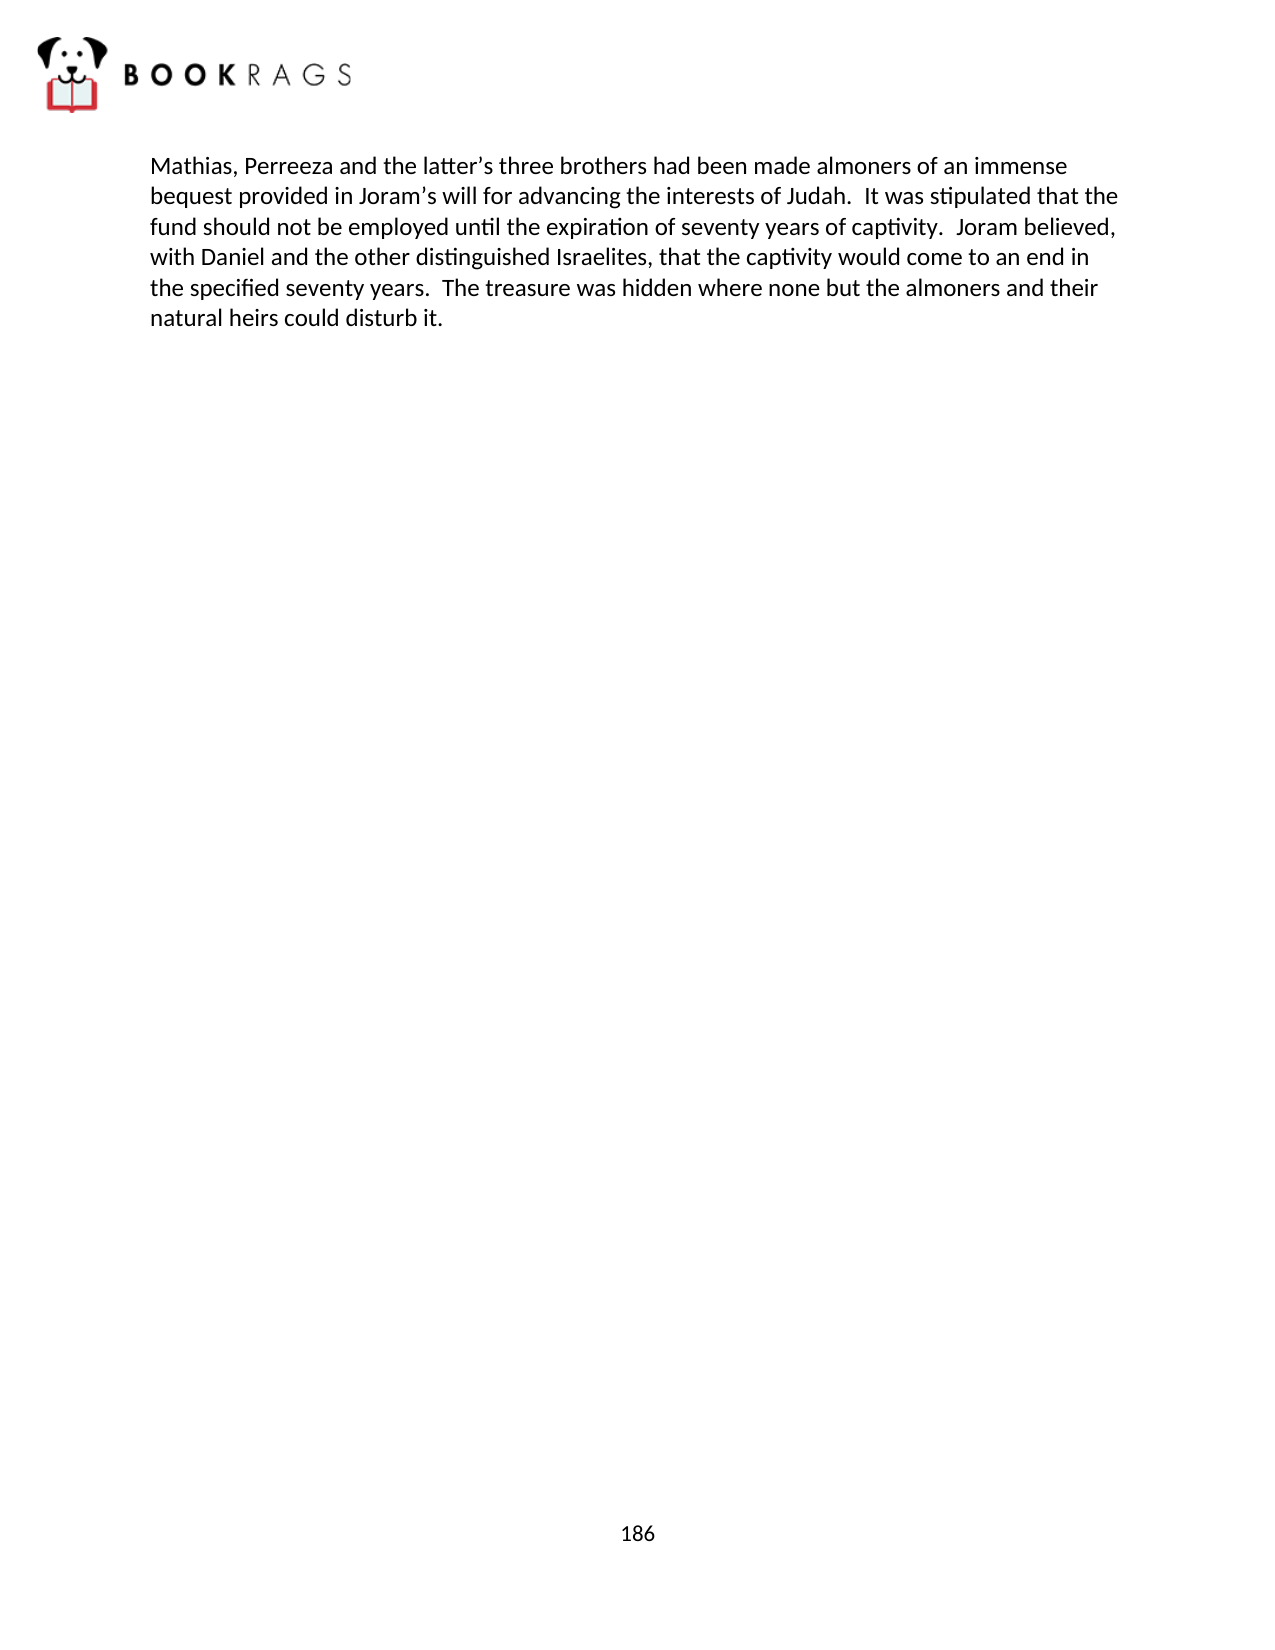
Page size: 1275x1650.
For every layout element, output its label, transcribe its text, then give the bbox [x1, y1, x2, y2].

picture [37, 37, 351, 113]
text Mathias, Perreeza and the latter’s three brothers had been made almoners of an immense bequest provided in Joram’s will for advancing the interests of Judah. It was stipulated that the fund should not be employed until the expiration of seventy years of captivity. Joram believed, with Daniel and the other distinguished Israelites, that the captivity would come to an end in the specified seventy years. The treasure was hidden where none but the almoners and their natural heirs could disturb it. [150, 150, 1125, 333]
